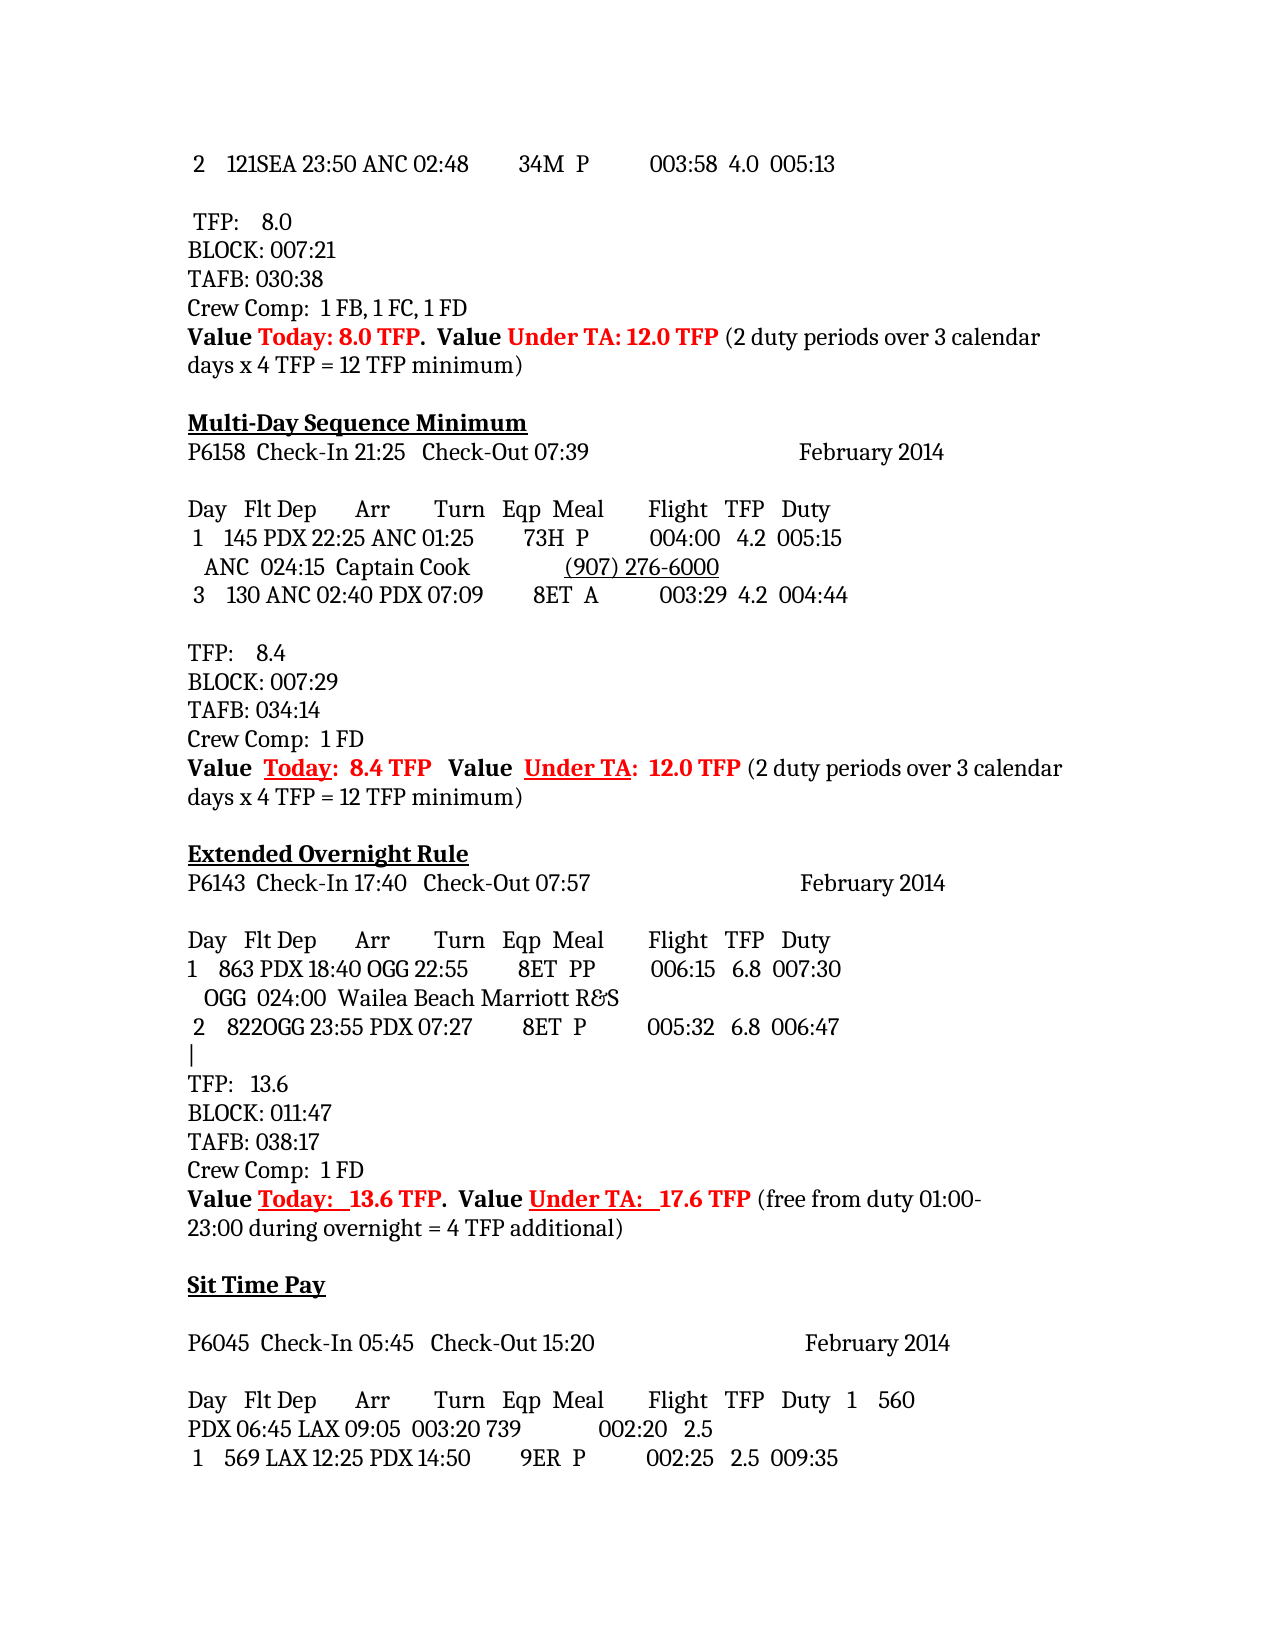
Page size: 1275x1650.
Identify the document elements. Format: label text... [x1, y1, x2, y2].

text P6045 Check-In 05:45 Check-Out 15:20 February 2014 [187, 1329, 1087, 1357]
text TAFB: 034:14 [187, 696, 1087, 725]
text BLOCK: 007:21 [187, 236, 1087, 265]
text P6158 Check-In 21:25 Check-Out 07:39 February 2014 [187, 437, 1087, 466]
text TFP: 8.0 [187, 207, 1087, 236]
text Value Today: 13.6 TFP. Value Under TA: 17.6 TFP (free from duty 01:00-23:00 during overnight = 4 TFP additional) [187, 1185, 1087, 1242]
text 2 121SEA 23:50 ANC 02:48 34M P 003:58 4.0 005:13 [187, 150, 1087, 179]
text 3 130 ANC 02:40 PDX 07:09 8ET A 003:29 4.2 004:44 [187, 581, 1087, 610]
text 1 863 PDX 18:40 OGG 22:55 8ET PP 006:15 6.8 007:30 [187, 955, 1087, 984]
text Crew Comp: 1 FD [187, 725, 1087, 754]
text TFP: 8.4 [187, 639, 1087, 667]
text Value Today: 8.0 TFP. Value Under TA: 12.0 TFP (2 duty periods over 3 calendar days x 4 TFP = 12 TFP minimum) [187, 322, 1087, 380]
text OGG 024:00 Wailea Beach Marriott R&S [187, 984, 1087, 1012]
text BLOCK: 011:47 [187, 1099, 1087, 1127]
text TAFB: 030:38 [187, 265, 1087, 294]
text 1 569 LAX 12:25 PDX 14:50 9ER P 002:25 2.5 009:35 [187, 1444, 1087, 1472]
text Day Flt Dep Arr Turn Eqp Meal Flight TFP Duty [187, 926, 1087, 955]
text Extended Overnight Rule [187, 840, 1087, 869]
text Crew Comp: 1 FD [187, 1156, 1087, 1185]
text TFP: 13.6 [187, 1070, 1087, 1099]
text Sit Time Pay [187, 1271, 1087, 1300]
text Value Today: 8.4 TFP Value Under TA: 12.0 TFP (2 duty periods over 3 calendar days x 4 TFP = 12 TFP minimum) [187, 754, 1087, 811]
text TAFB: 038:17 [187, 1127, 1087, 1156]
text Day Flt Dep Arr Turn Eqp Meal Flight TFP Duty [187, 495, 1087, 524]
text 1 145 PDX 22:25 ANC 01:25 73H P 004:00 4.2 005:15 [187, 524, 1087, 552]
text P6143 Check-In 17:40 Check-Out 07:57 February 2014 [187, 869, 1087, 897]
text 2 822OGG 23:55 PDX 07:27 8ET P 005:32 6.8 006:47 | [187, 1012, 1087, 1070]
text ANC 024:15 Captain Cook (907) 276-6000 [187, 552, 1087, 581]
text Day Flt Dep Arr Turn Eqp Meal Flight TFP Duty 1 560 PDX 06:45 LAX 09:05 003:20 739 002:20 2.5 [187, 1386, 1087, 1444]
text Crew Comp: 1 FB, 1 FC, 1 FD [187, 294, 1087, 322]
text BLOCK: 007:29 [187, 667, 1087, 696]
text Multi-Day Sequence Minimum [187, 409, 1087, 437]
